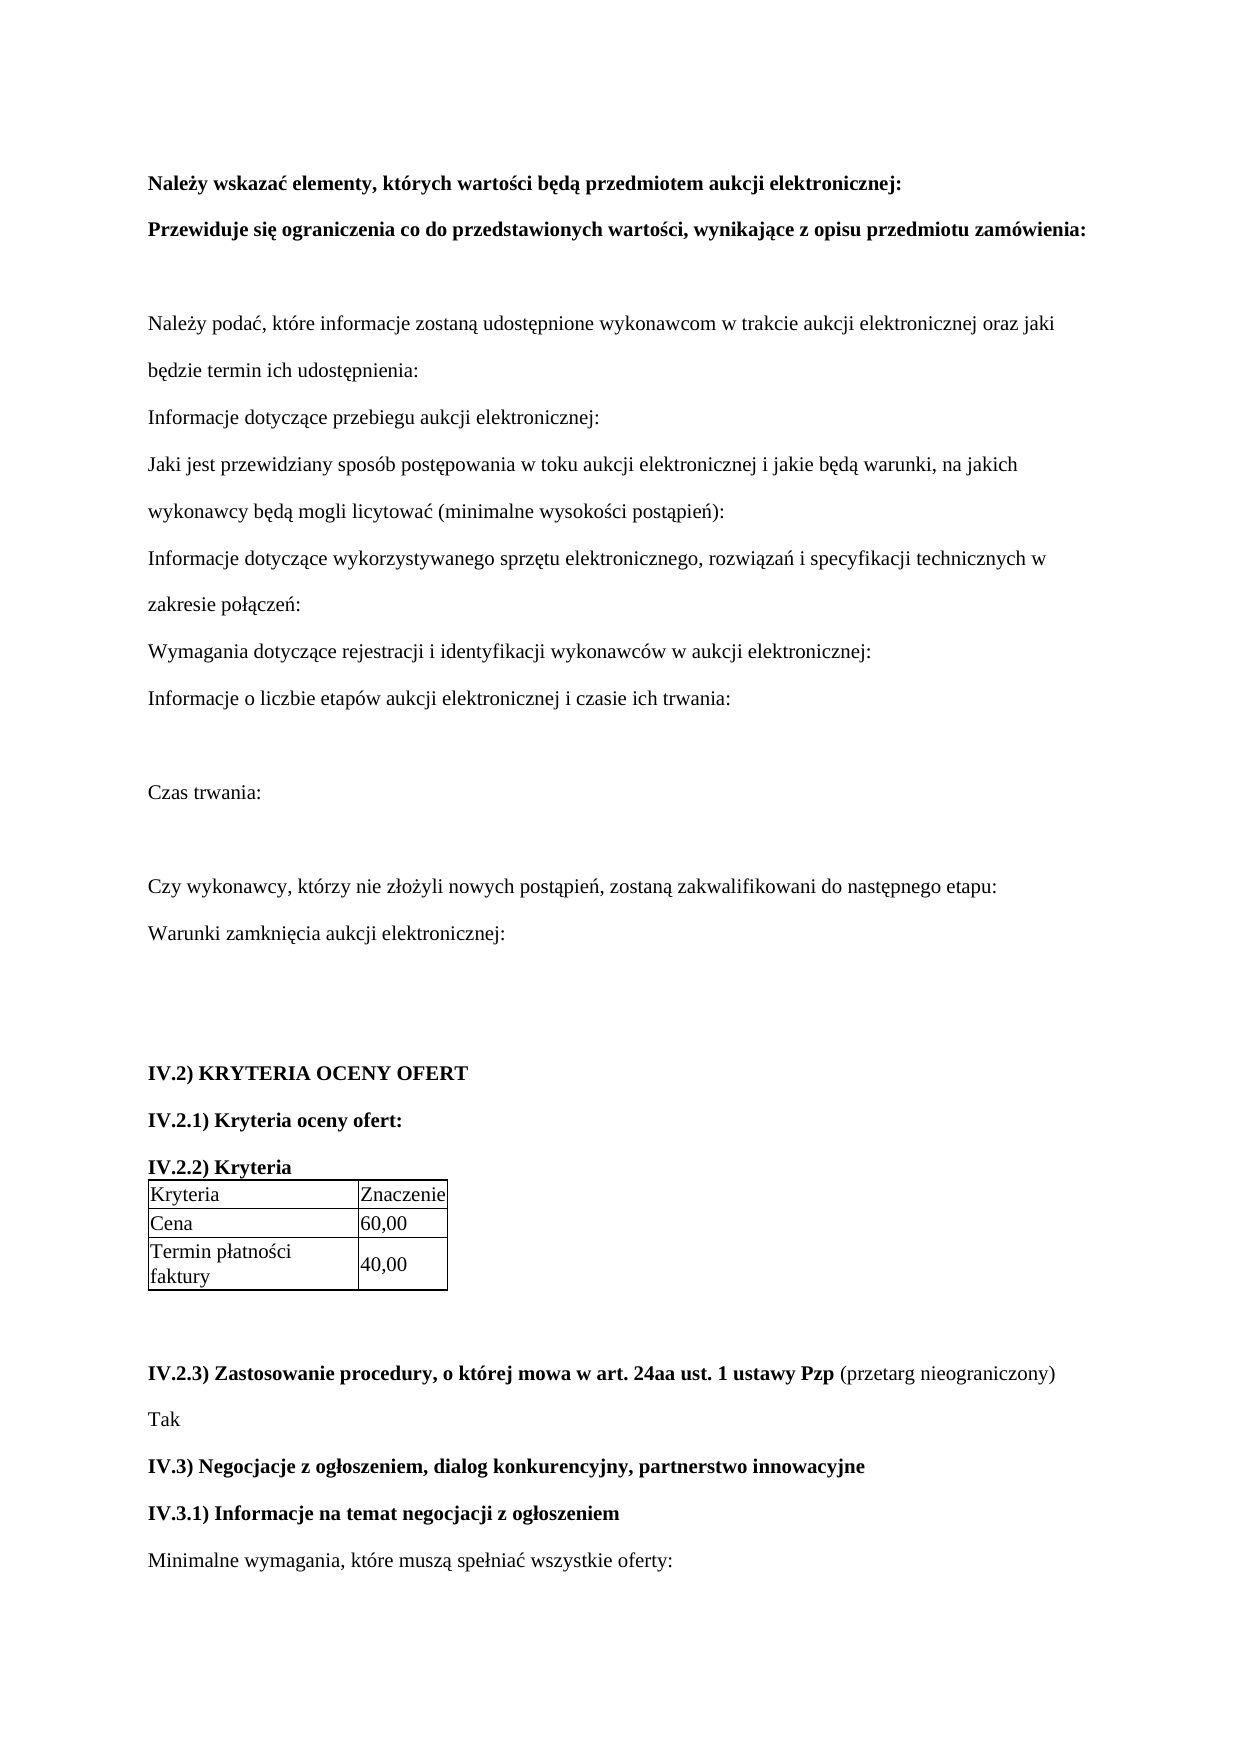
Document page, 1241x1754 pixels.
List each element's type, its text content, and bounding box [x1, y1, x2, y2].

text IV.2) KRYTERIA OCENY OFERT IV.2.1) Kryteria oceny ofert: IV.2.2) Kryteria [148, 991, 1093, 1179]
table_header Kryteria [149, 1181, 358, 1208]
table_header Znaczenie [359, 1181, 447, 1208]
table_cell 60,00 [359, 1209, 447, 1236]
text Czas trwania: Czy wykonawcy, którzy nie złożyli nowych postąpień, zostaną zakwalifikowani do następnego etapu: Warunki zamknięcia aukcji elektronicznej: [148, 710, 1093, 991]
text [148, 148, 1093, 710]
table_cell 40,00 [359, 1238, 447, 1289]
table_cell Termin płatności faktury [149, 1238, 358, 1289]
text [148, 1291, 1093, 1572]
table_cell Cena [149, 1209, 358, 1236]
